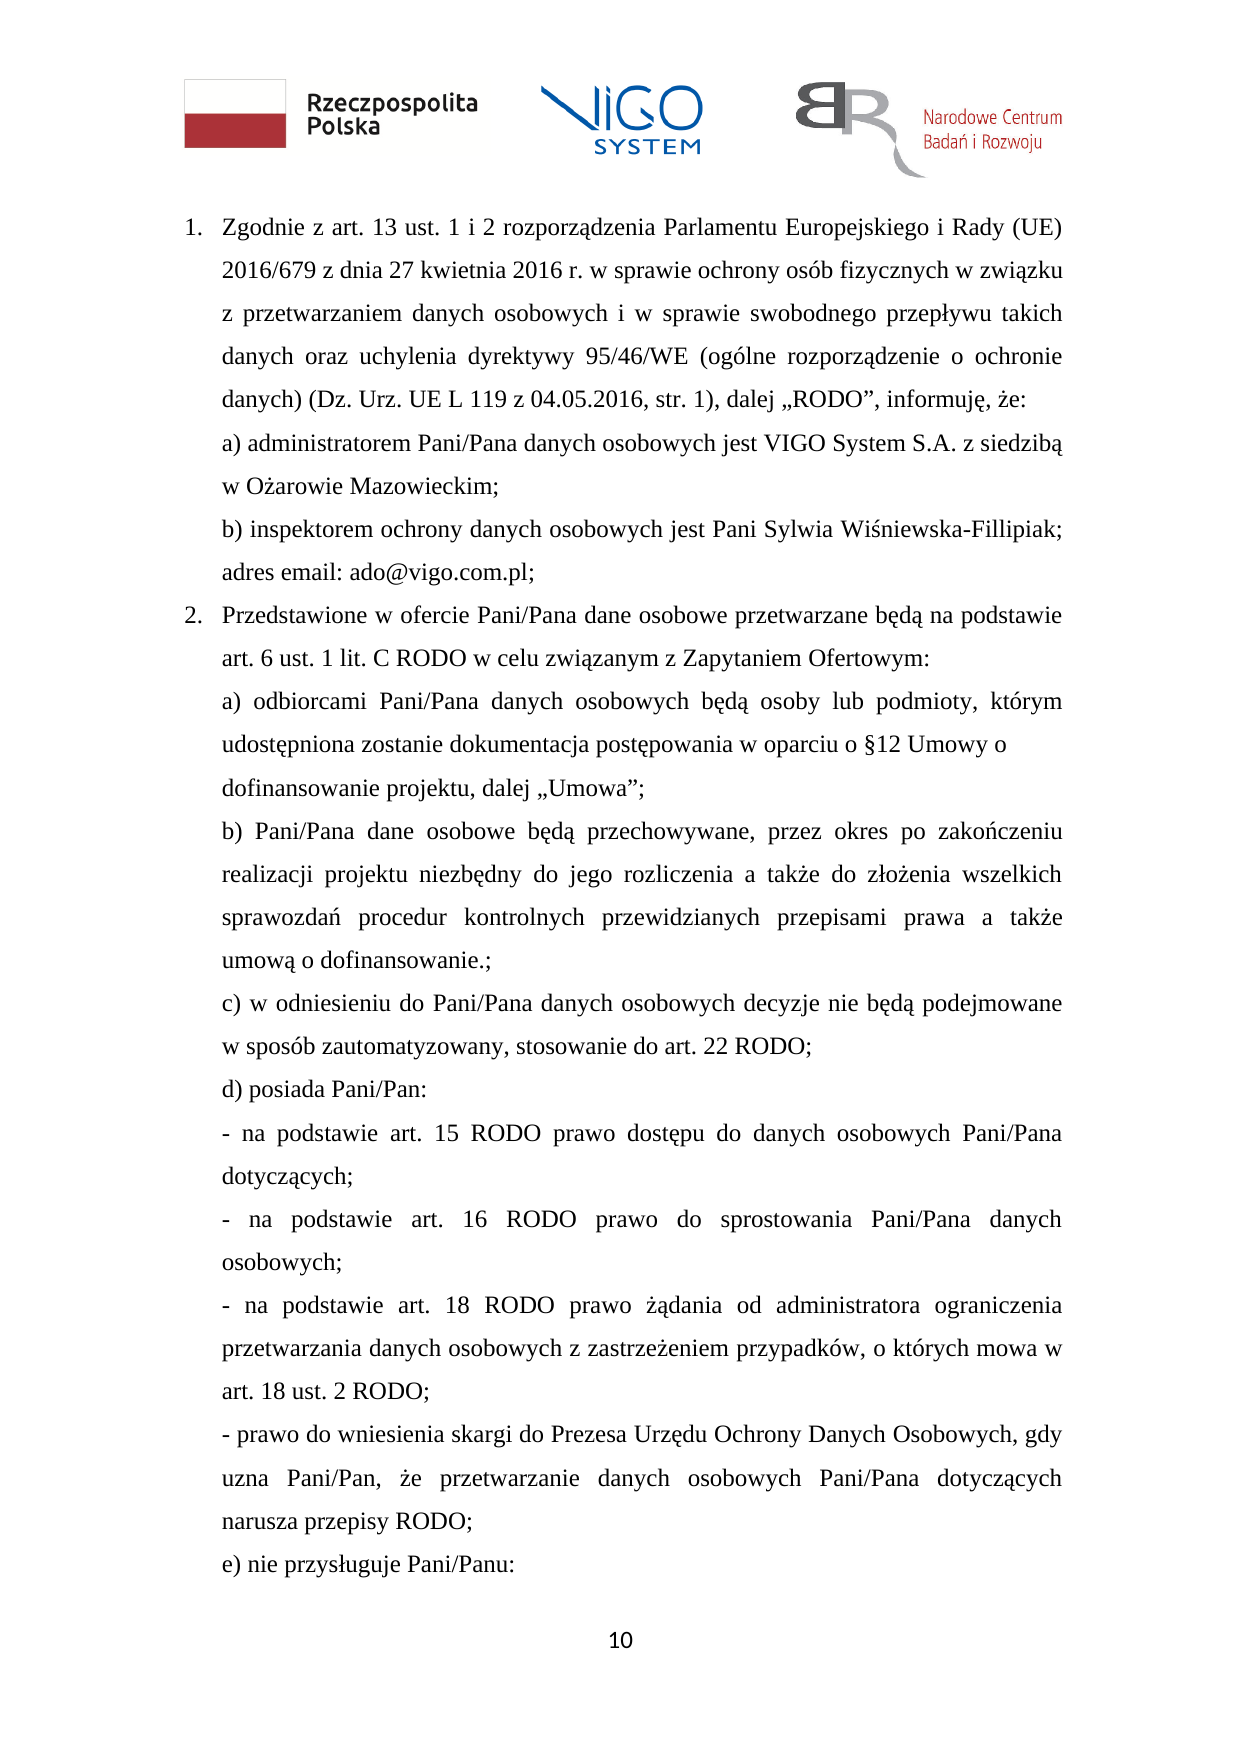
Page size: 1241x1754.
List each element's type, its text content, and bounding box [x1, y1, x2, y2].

text a) administratorem Pani/Pana danych osobowych jest VIGO System S.A. z siedzibą w Ożarowie Mazowieckim; [222, 428, 1063, 499]
text - na podstawie art. 15 RODO prawo dostępu do danych osobowych Pani/Pana dotyczących; [222, 1118, 1063, 1189]
list Zgodnie z art. 13 ust. 1 i 2 rozporządzenia Parlamentu Europejskiego i Rady (UE) 2016/679 z dnia 27 kwietnia 2016 r. w sprawie ochrony osób fizycznych w związku z przetwarzaniem danych osobowych i w sprawie swobodnego przepływu takich danych oraz uchylenia dyrektywy 95/46/WE (ogólne rozporządzenie o ochronie danych) (Dz. Urz. UE L 119 z 04.05.2016, str. 1), dalej „RODO”, informuję, że: [184, 148, 1063, 413]
text e) nie przysługuje Pani/Panu: [222, 1549, 1063, 1578]
text dofinansowanie projektu, dalej „Umowa”; [222, 773, 1063, 801]
text b) inspektorem ochrony danych osobowych jest Pani Sylwia Wiśniewska-Fillipiak; adres email: ado@vigo.com.pl; [222, 514, 1063, 586]
text - prawo do wniesienia skargi do Prezesa Urzędu Ochrony Danych Osobowych, gdy uzna Pani/Pan, że przetwarzanie danych osobowych Pani/Pana dotyczących narusza przepisy RODO; [222, 1419, 1063, 1534]
text b) Pani/Pana dane osobowe będą przechowywane, przez okres po zakończeniu realizacji projektu niezbędny do jego rozliczenia a także do złożenia wszelkich sprawozdań procedur kontrolnych przewidzianych przepisami prawa a także umową o dofinansowanie.; [222, 816, 1063, 974]
text c) w odniesieniu do Pani/Pana danych osobowych decyzje nie będą podejmowane w sposób zautomatyzowany, stosowanie do art. 22 RODO; [222, 988, 1063, 1060]
list Przedstawione w ofercie Pani/Pana dane osobowe przetwarzane będą na podstawie art. 6 ust. 1 lit. C RODO w celu związanym z Zapytaniem Ofertowym: [184, 600, 1063, 672]
text d) posiada Pani/Pan: [222, 1074, 1063, 1103]
text a) odbiorcami Pani/Pana danych osobowych będą osoby lub podmioty, którym udostępniona zostanie dokumentacja postępowania w oparciu o §12 Umowy o [222, 686, 1063, 758]
text - na podstawie art. 18 RODO prawo żądania od administratora ograniczenia przetwarzania danych osobowych z zastrzeżeniem przypadków, o których mowa w art. 18 ust. 2 RODO; [222, 1290, 1063, 1405]
text - na podstawie art. 16 RODO prawo do sprostowania Pani/Pana danych osobowych; [222, 1204, 1063, 1276]
picture [180, 76, 1067, 179]
